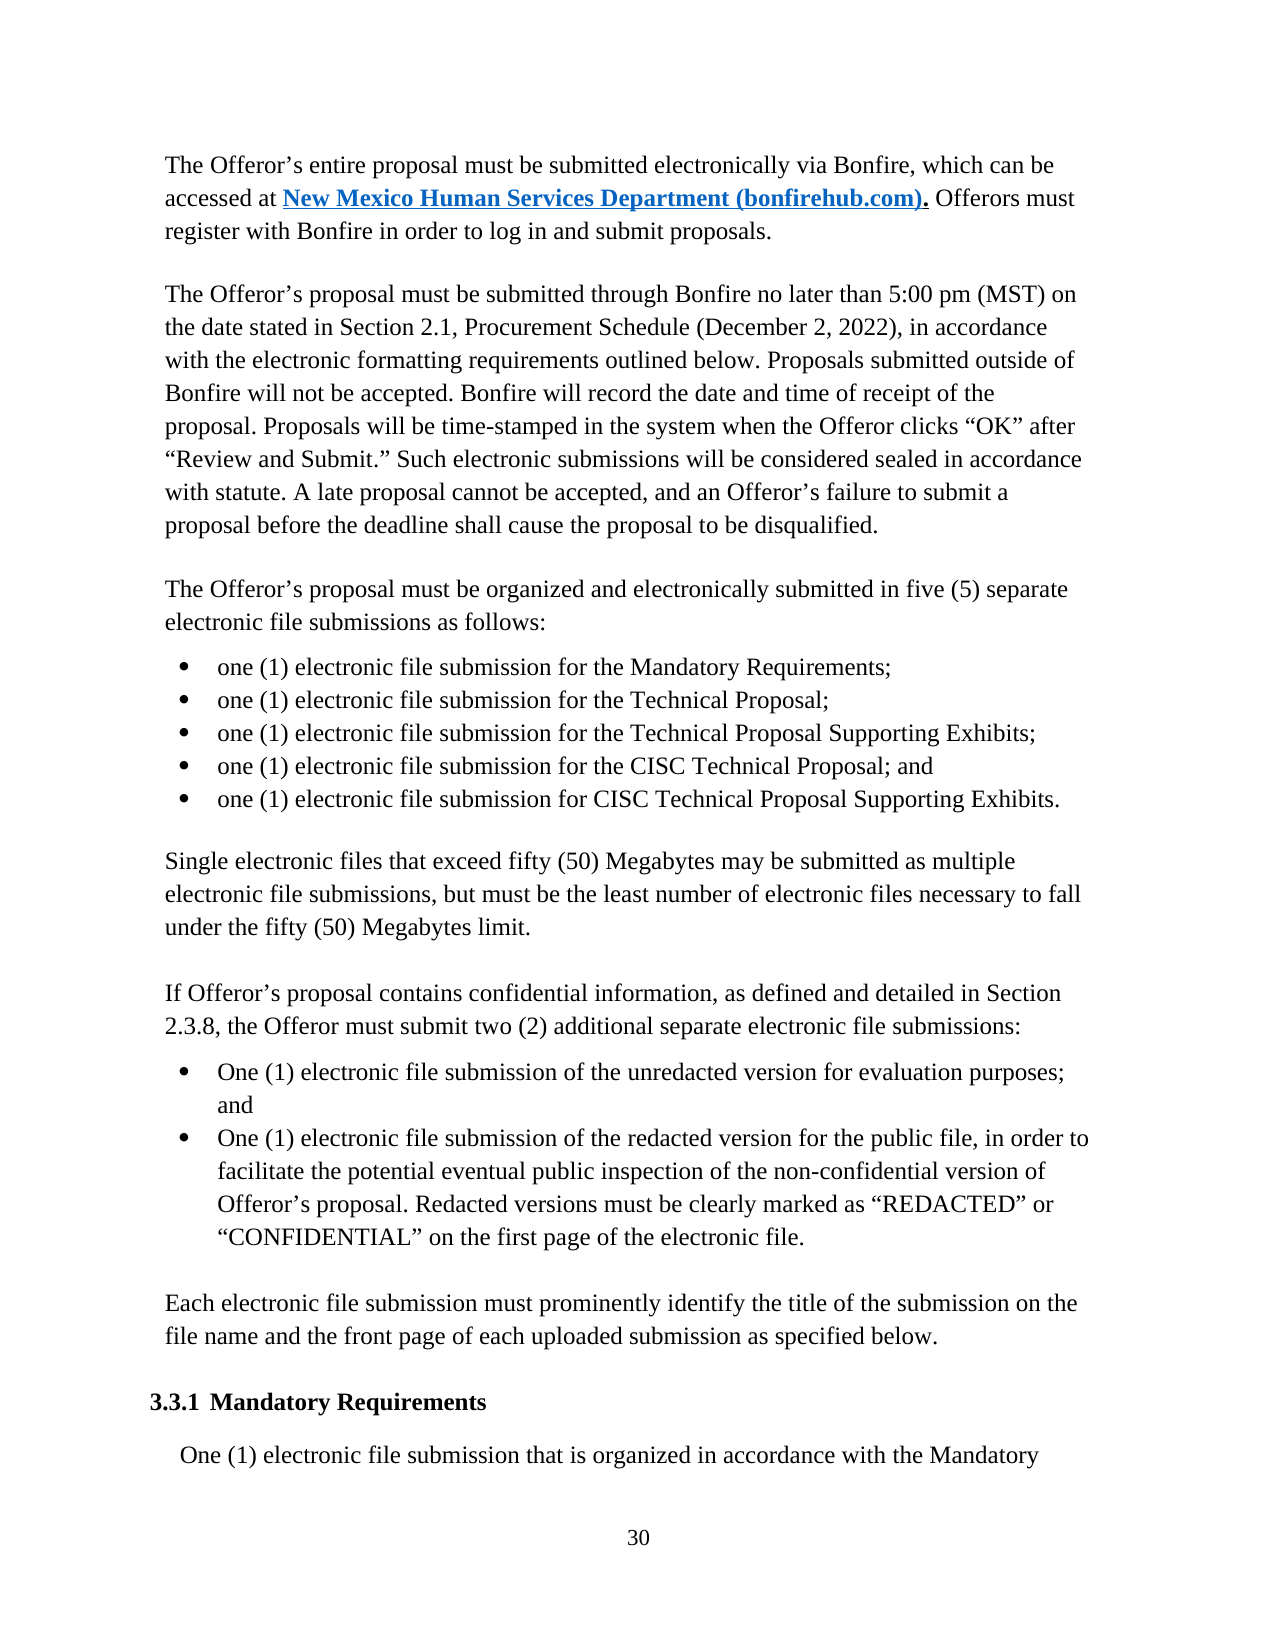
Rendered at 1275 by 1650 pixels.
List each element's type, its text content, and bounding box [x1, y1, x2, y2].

list One (1) electronic file submission of the unredacted version for evaluation purposes; and [179, 1057, 1092, 1118]
text The Offeror’s entire proposal must be submitted electronically via Bonfire, which can be accessed at New Mexico Human Services Department (bonfirehub.com). Offerors must register with Bonfire in order to log in and submit proposals. [164, 150, 1092, 245]
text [179, 1440, 1092, 1468]
text If Offeror’s proposal contains confidential information, as defined and detailed in Section 2.3.8, the Offeror must submit two (2) additional separate electronic file submissions: [164, 978, 1092, 1040]
list one (1) electronic file submission for CISC Technical Proposal Supporting Exhibits. [179, 784, 1092, 813]
text The Offeror’s proposal must be submitted through Bonfire no later than 5:00 pm (MST) on the date stated in Section 2.1, Procurement Schedule (December 2, 2022), in accordance with the electronic formatting requirements outlined below. Proposals submitted outside of Bonfire will not be accepted. Bonfire will record the date and time of receipt of the proposal. Proposals will be time-stamped in the system when the Offeror clicks “OK” after “Review and Submit.” Such electronic submissions will be considered sealed in accordance with statute. A late proposal cannot be accepted, and an Offeror’s failure to submit a proposal before the deadline shall cause the proposal to be disqualified. [164, 279, 1092, 539]
subtitle Mandatory Requirements [149, 1387, 1231, 1416]
text The Offeror’s proposal must be organized and electronically submitted in five (5) separate electronic file submissions as follows: [164, 574, 1092, 635]
list One (1) electronic file submission of the redacted version for the public file, in order to facilitate the potential eventual public inspection of the non-confidential version of Offeror’s proposal. Redacted versions must be clearly marked as “REDACTED” or “CONFIDENTIAL” on the first page of the electronic file. [179, 1123, 1092, 1251]
list one (1) electronic file submission for the CISC Technical Proposal; and [179, 751, 1092, 780]
text Single electronic files that exceed fifty (50) Megabytes may be submitted as multiple electronic file submissions, but must be the least number of electronic files necessary to fall under the fifty (50) Megabytes limit. [164, 846, 1092, 941]
list one (1) electronic file submission for the Mandatory Requirements; [179, 652, 1092, 681]
list one (1) electronic file submission for the Technical Proposal Supporting Exhibits; [179, 718, 1092, 747]
list one (1) electronic file submission for the Technical Proposal; [179, 685, 1092, 714]
text Each electronic file submission must prominently identify the title of the submission on the file name and the front page of each uploaded submission as specified below. [164, 1288, 1092, 1349]
